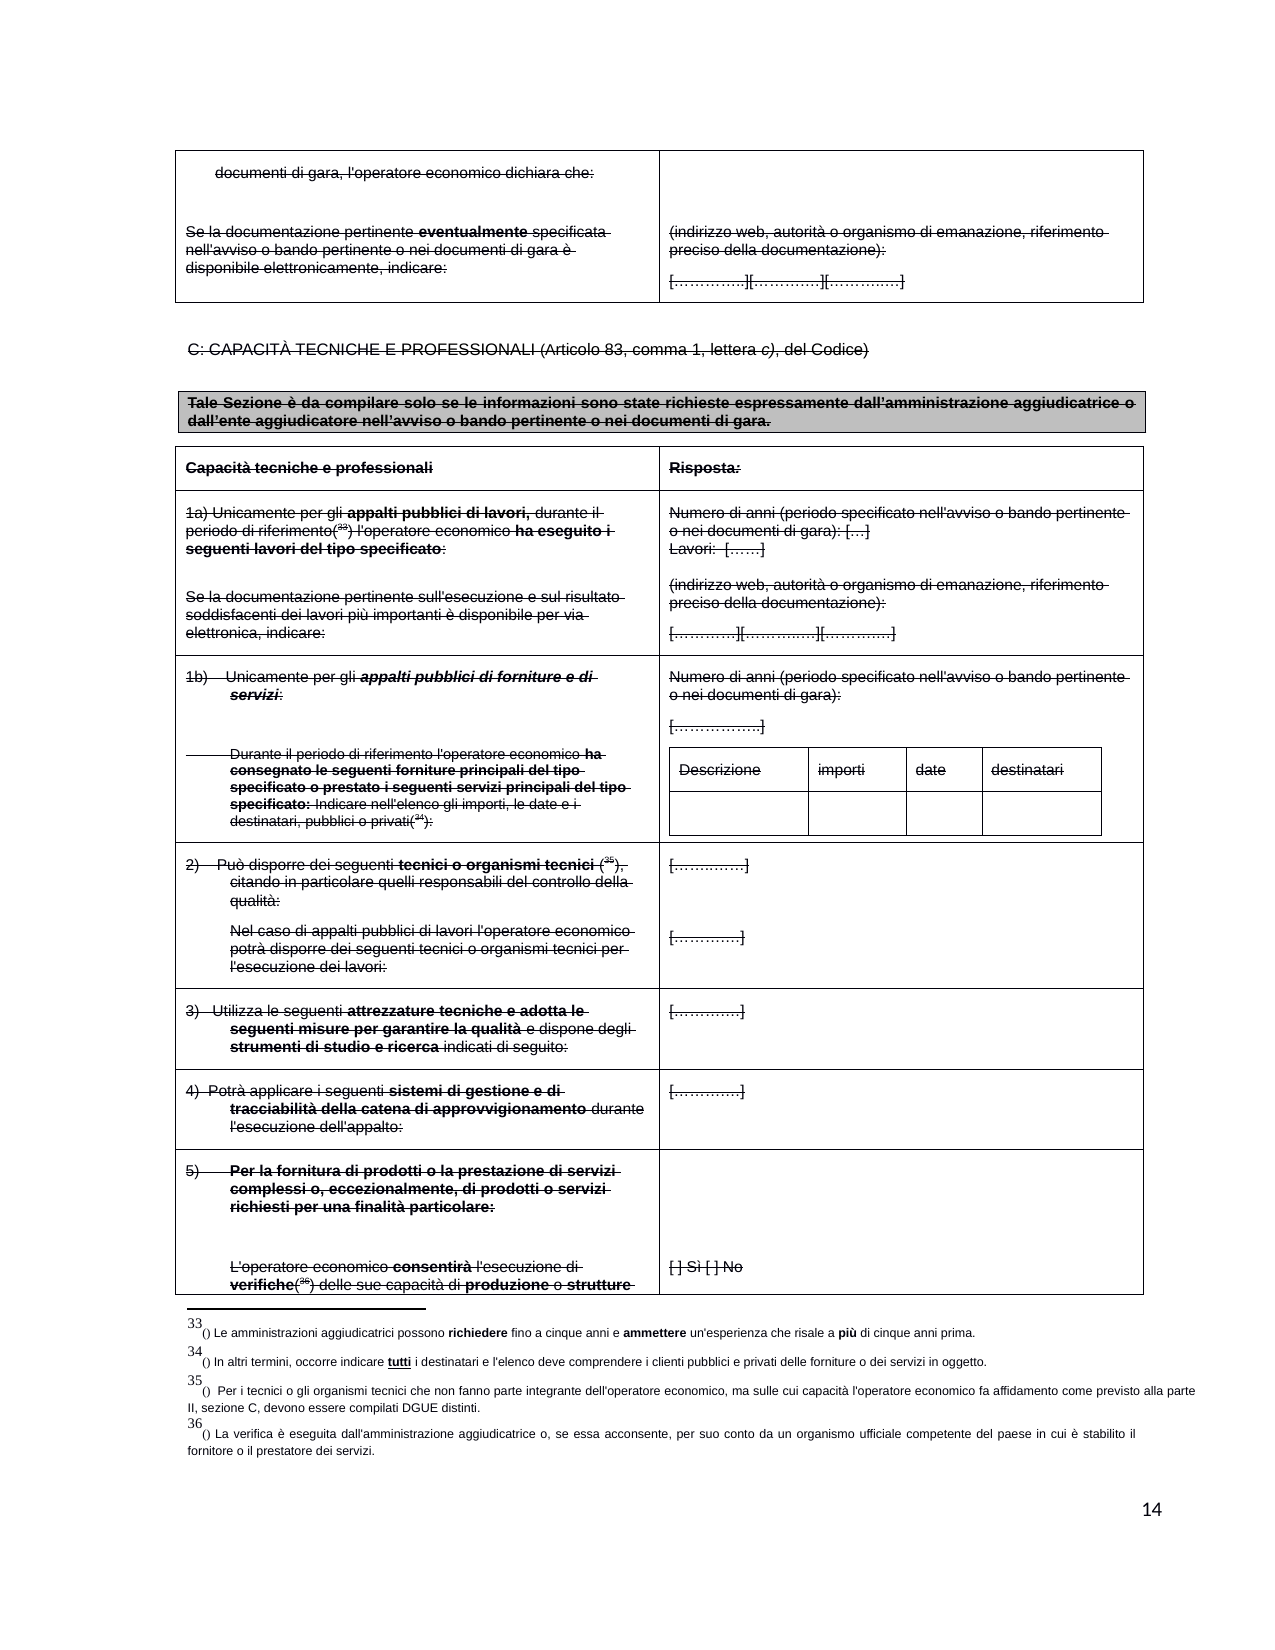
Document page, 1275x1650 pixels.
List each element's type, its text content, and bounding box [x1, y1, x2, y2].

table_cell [176, 151, 659, 302]
table_cell [……….…] [660, 989, 1143, 1068]
table_header Risposta: [660, 447, 1143, 490]
table_cell 1b) Unicamente per gli appalti pubblici di forniture e di servizi: Durante il periodo di riferimento l'operatore economico ha consegnato le seguenti forniture principali del tipo specificato o prestato i seguenti servizi principali del tipo specificato: Indicare nell'elenco gli importi, le date e i destinatari, pubblici o privati(): [176, 656, 659, 842]
table_cell [ ] Sì [ ] No [660, 1150, 1143, 1293]
table_cell 4) Potrà applicare i seguenti sistemi di gestione e di tracciabilità della catena di approvvigionamento durante l'esecuzione dell'appalto: [176, 1070, 659, 1148]
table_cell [176, 1150, 659, 1293]
table_header Capacità tecniche e professionali [176, 447, 659, 490]
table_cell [660, 151, 1143, 302]
table_cell Numero di anni (periodo specificato nell'avviso o bando pertinente o nei documenti di gara): [……………..] [660, 656, 1143, 842]
table_cell [……..……] [……….…] [660, 843, 1143, 988]
table_cell 1a) Unicamente per gli appalti pubblici di lavori, durante il periodo di riferimento() l'operatore economico ha eseguito i seguenti lavori del tipo specificato: Se la documentazione pertinente sull'esecuzione e sul risultato soddisfacenti dei lavori più importanti è disponibile per via elettronica, indicare: [176, 491, 659, 654]
table_cell Numero di anni (periodo specificato nell'avviso o bando pertinente o nei documenti di gara): […] Lavori: [……] (indirizzo web, autorità o organismo di emanazione, riferimento preciso della documentazione): […………][………..…][……….…] [660, 491, 1143, 654]
table_cell [……….…] [660, 1070, 1143, 1148]
table_cell 2) Può disporre dei seguenti tecnici o organismi tecnici (), citando in particolare quelli responsabili del controllo della qualità: Nel caso di appalti pubblici di lavori l'operatore economico potrà disporre dei seguenti tecnici o organismi tecnici per l'esecuzione dei lavori: [176, 843, 659, 988]
table_cell 3) Utilizza le seguenti attrezzature tecniche e adotta le seguenti misure per garantire la qualità e dispone degli strumenti di studio e ricerca indicati di seguito: [176, 989, 659, 1068]
title C: Capacità tecniche e professionali (Articolo 83, comma 1, lettera c), del Codice) [187, 340, 1137, 359]
text Tale Sezione è da compilare solo se le informazioni sono state richieste espressamente dall’amministrazione aggiudicatrice o dall’ente aggiudicatore nell’avviso o bando pertinente o nei documenti di gara. [179, 392, 1145, 432]
